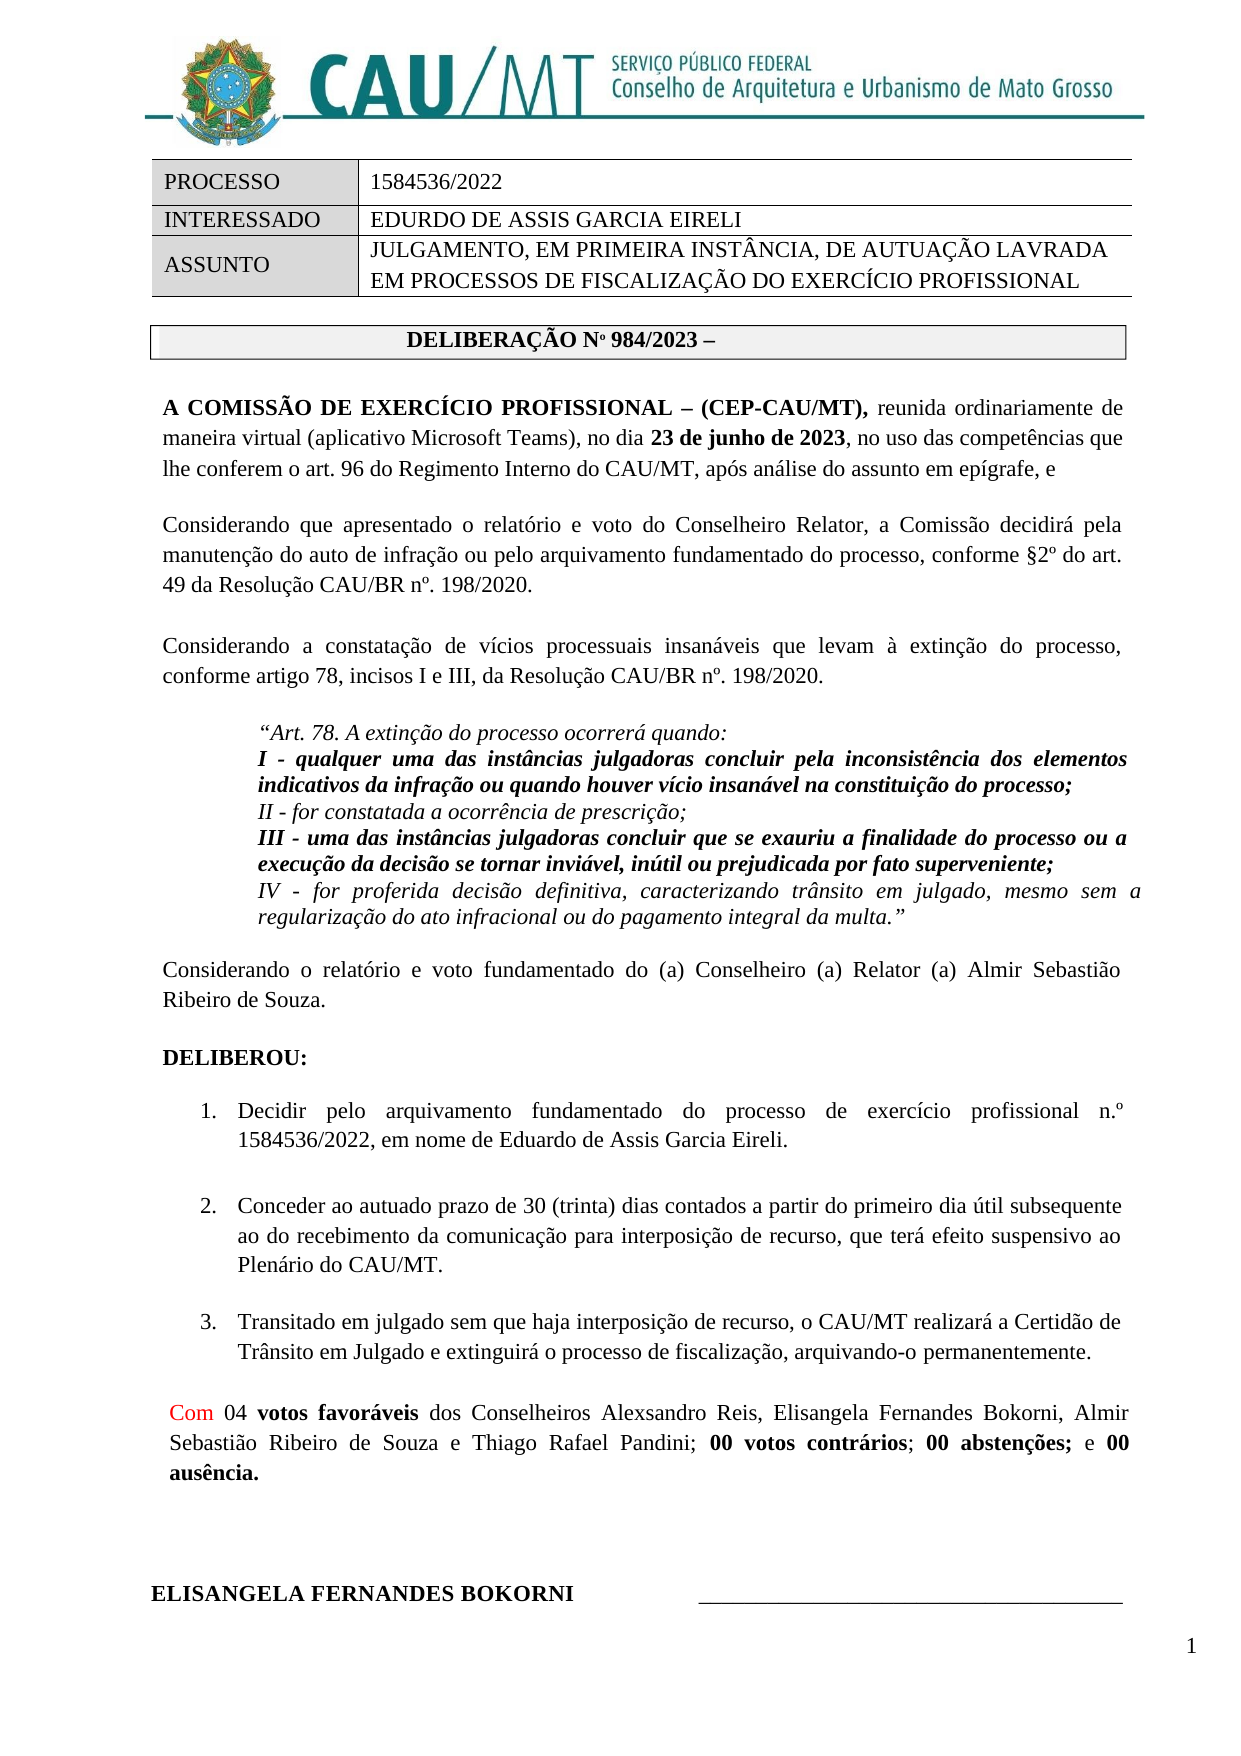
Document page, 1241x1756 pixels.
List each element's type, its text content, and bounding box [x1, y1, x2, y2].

text Considerando o relatório e voto fundamentado do (a) Conselheiro (a) Relator (a) Almir Sebastião Ribeiro de Souza. [162, 956, 1123, 1013]
list Transitado em julgado sem que haja interposição de recurso, o CAU/MT realizará a Certidão de Trânsito em Julgado e extinguirá o processo de fiscalização, arquivando-o permanentemente. [200, 1308, 1123, 1364]
text II - for constatada a ocorrência de prescrição; [258, 798, 1130, 824]
text Considerando que apresentado o relatório e voto do Conselheiro Relator, a Comissão decidirá pela manutenção do auto de infração ou pelo arquivamento fundamentado do processo, conforme §2º do art. 49 da Resolução CAU/BR nº. 198/2020. [162, 511, 1123, 598]
picture [144, 36, 1145, 148]
text III - uma das instâncias julgadoras concluir que se exauriu a finalidade do processo ou a execução da decisão se tornar inviável, inútil ou prejudicada por fato superveniente; [258, 824, 1130, 877]
text Considerando a constatação de vícios processuais insanáveis que levam à extinção do processo, conforme artigo 78, incisos I e III, da Resolução CAU/BR nº. 198/2020. [162, 632, 1123, 688]
text I - qualquer uma das instâncias julgadoras concluir pela inconsistência dos elementos indicativos da infração ou quando houver vício insanável na constituição do processo; [258, 745, 1130, 798]
text “Art. 78. A extinção do processo ocorrerá quando: [258, 719, 1130, 745]
list Com 04 votos favoráveis dos Conselheiros Alexsandro Reis, Elisangela Fernandes Bokorni, Almir Sebastião Ribeiro de Souza e Thiago Rafael Pandini; 00 votos contrários; 00 abstenções; e 00 ausência. [169, 1399, 1129, 1485]
text A COMISSÃO DE EXERCÍCIO PROFISSIONAL – (CEP-CAU/MT), reunida ordinariamente de maneira virtual (aplicativo Microsoft Teams), no dia 23 de junho de 2023, no uso das competências que lhe conferem o art. 96 do Regimento Interno do CAU/MT, após análise do assunto em epígrafe, e [162, 394, 1123, 481]
subtitle DELIBEROU: [162, 1043, 1144, 1070]
text IV - for proferida decisão definitiva, caracterizando trânsito em julgado, mesmo sem a regularização do ato infracional ou do pagamento integral da multa.” [258, 877, 1144, 929]
list Decidir pelo arquivamento fundamentado do processo de exercício profissional n.º 1584536/2022, em nome de Eduardo de Assis Garcia Eireli. [200, 1097, 1123, 1152]
list Conceder ao autuado prazo de 30 (trinta) dias contados a partir do primeiro dia útil subsequente ao do recebimento da comunicação para interposição de recurso, que terá efeito suspensivo ao Plenário do CAU/MT. [200, 1192, 1123, 1278]
